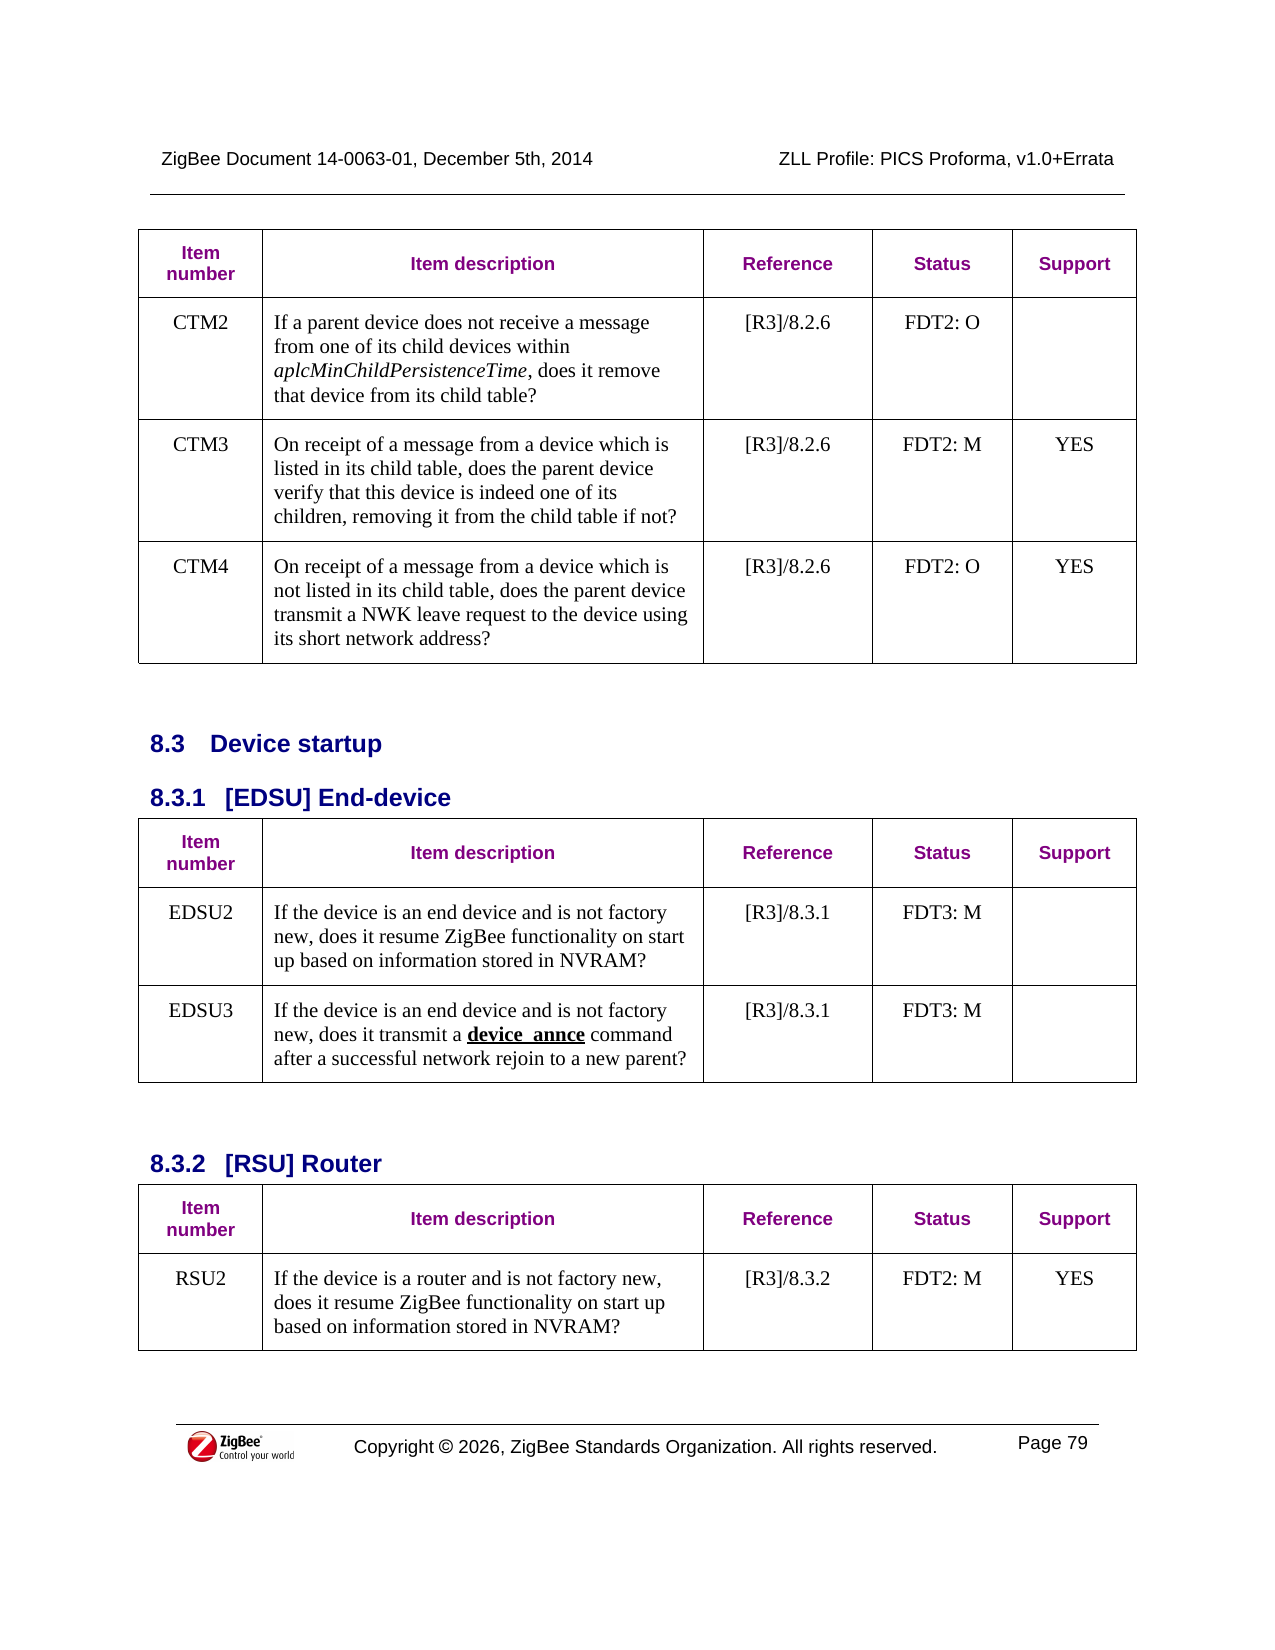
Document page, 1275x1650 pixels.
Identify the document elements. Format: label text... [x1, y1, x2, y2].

picture [187, 1431, 294, 1462]
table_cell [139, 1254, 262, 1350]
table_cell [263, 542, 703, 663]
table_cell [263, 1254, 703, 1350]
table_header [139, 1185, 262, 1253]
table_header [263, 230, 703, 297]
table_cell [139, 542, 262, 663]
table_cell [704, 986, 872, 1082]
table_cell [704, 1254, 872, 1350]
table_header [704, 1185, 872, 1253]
subtitle Device startup [150, 729, 1125, 758]
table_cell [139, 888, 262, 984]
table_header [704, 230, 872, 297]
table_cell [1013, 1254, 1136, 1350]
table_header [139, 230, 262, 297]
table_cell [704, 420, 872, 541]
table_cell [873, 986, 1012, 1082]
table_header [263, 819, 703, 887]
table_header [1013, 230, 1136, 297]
subtitle [RSU] Router [150, 1149, 1125, 1178]
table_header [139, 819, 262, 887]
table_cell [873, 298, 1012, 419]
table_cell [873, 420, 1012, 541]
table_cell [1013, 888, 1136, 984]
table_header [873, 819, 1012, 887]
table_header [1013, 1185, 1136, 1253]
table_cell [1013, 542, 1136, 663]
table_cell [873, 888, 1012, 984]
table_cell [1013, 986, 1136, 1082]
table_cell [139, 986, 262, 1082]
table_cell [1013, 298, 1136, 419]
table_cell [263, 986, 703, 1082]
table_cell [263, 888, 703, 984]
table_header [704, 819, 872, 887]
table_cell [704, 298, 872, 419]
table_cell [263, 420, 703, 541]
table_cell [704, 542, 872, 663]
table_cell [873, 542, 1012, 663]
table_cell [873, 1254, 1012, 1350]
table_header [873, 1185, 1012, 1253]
subtitle [EDSU] End-device [150, 783, 1125, 812]
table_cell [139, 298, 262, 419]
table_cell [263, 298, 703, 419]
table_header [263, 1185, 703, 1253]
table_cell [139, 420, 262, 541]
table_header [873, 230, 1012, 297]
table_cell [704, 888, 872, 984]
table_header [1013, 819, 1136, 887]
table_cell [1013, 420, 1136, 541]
